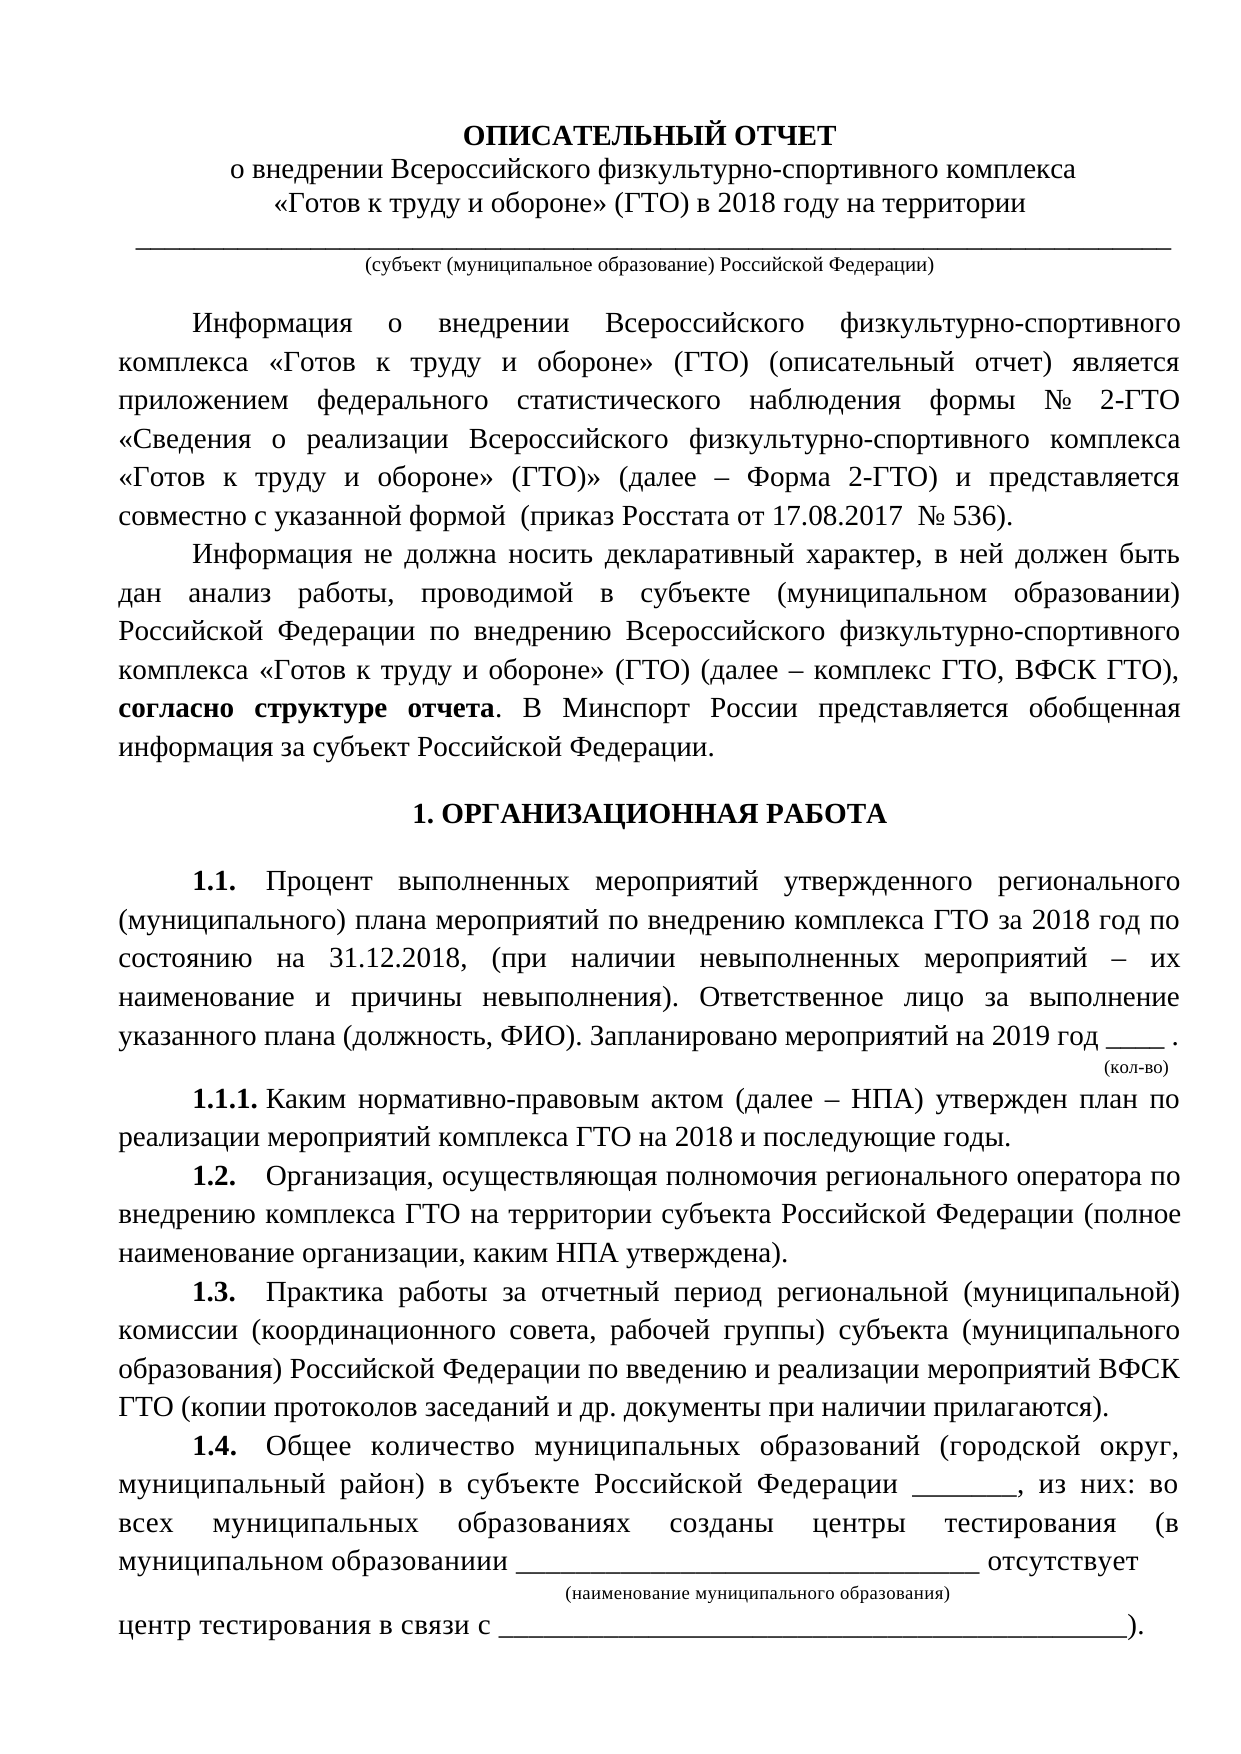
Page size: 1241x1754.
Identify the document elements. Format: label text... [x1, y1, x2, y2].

text о внедрении Всероссийского физкультурно-спортивного комплекса [118, 152, 1181, 185]
list Практика работы за отчетный период региональной (муниципальной) комиссии (координационного совета, рабочей группы) субъекта (муниципального образования) Российской Федерации по введению и реализации мероприятий ВФСК ГТО (копии протоколов заседаний и др. документы при наличии прилагаются). [118, 1274, 1181, 1423]
text Информация не должна носить декларативный характер, в ней должен быть дан анализ работы, проводимой в субъекте (муниципальном образовании) Российской Федерации по внедрению Всероссийского физкультурно-спортивного комплекса «Готов к труду и обороне» (ГТО) (далее – комплекс ГТО, ВФСК ГТО), согласно структуре отчета. В Минспорт России представляется обобщенная информация за субъект Российской Федерации. [118, 536, 1181, 763]
text 1. ОРГАНИЗАЦИОННАЯ РАБОТА [118, 796, 1181, 830]
list (наименование муниципального образования) [148, 1582, 1181, 1603]
list Каким нормативно-правовым актом (далее – НПА) утвержден план по реализации мероприятий комплекса ГТО на 2018 и последующие годы. [118, 1081, 1181, 1153]
list Организация, осуществляющая полномочия регионального оператора по внедрению комплекса ГТО на территории субъекта Российской Федерации (полное наименование организации, каким НПА утверждена). [118, 1158, 1181, 1269]
list (кол-во) [192, 1056, 1181, 1078]
subtitle ОПИСАТЕЛЬНЫЙ ОТЧЕТ [118, 118, 1181, 152]
text «Готов к труду и обороне» (ГТО) в 2018 году на территории [118, 185, 1181, 219]
list Процент выполненных мероприятий утвержденного регионального (муниципального) плана мероприятий по внедрению комплекса ГТО за 2018 год по состоянию на 31.12.2018, (при наличии невыполненных мероприятий – их наименование и причины невыполнения). Ответственное лицо за выполнение указанного плана (должность, ФИО). Запланировано мероприятий на 2019 год ____ . [118, 863, 1181, 1051]
text _______________________________________________________________________ (субъект (муниципальное образование) Российской Федерации) [118, 219, 1181, 276]
text центр тестирования в связи с __________________________________________). [118, 1607, 1181, 1640]
text Информация о внедрении Всероссийского физкультурно-спортивного комплекса «Готов к труду и обороне» (ГТО) (описательный отчет) является приложением федерального статистического наблюдения формы № 2-ГТО «Сведения о реализации Всероссийского физкультурно-спортивного комплекса «Готов к труду и обороне» (ГТО)» (далее – Форма 2-ГТО) и представляется совместно с указанной формой (приказ Росстата от 17.08.2017 № 536). [118, 305, 1181, 531]
list Общее количество муниципальных образований (городской округ, муниципальный район) в субъекте Российской Федерации _______, из них: во всех муниципальных образованиях созданы центры тестирования (в муниципальном образованиии _______________________________ отсутствует [118, 1428, 1181, 1577]
